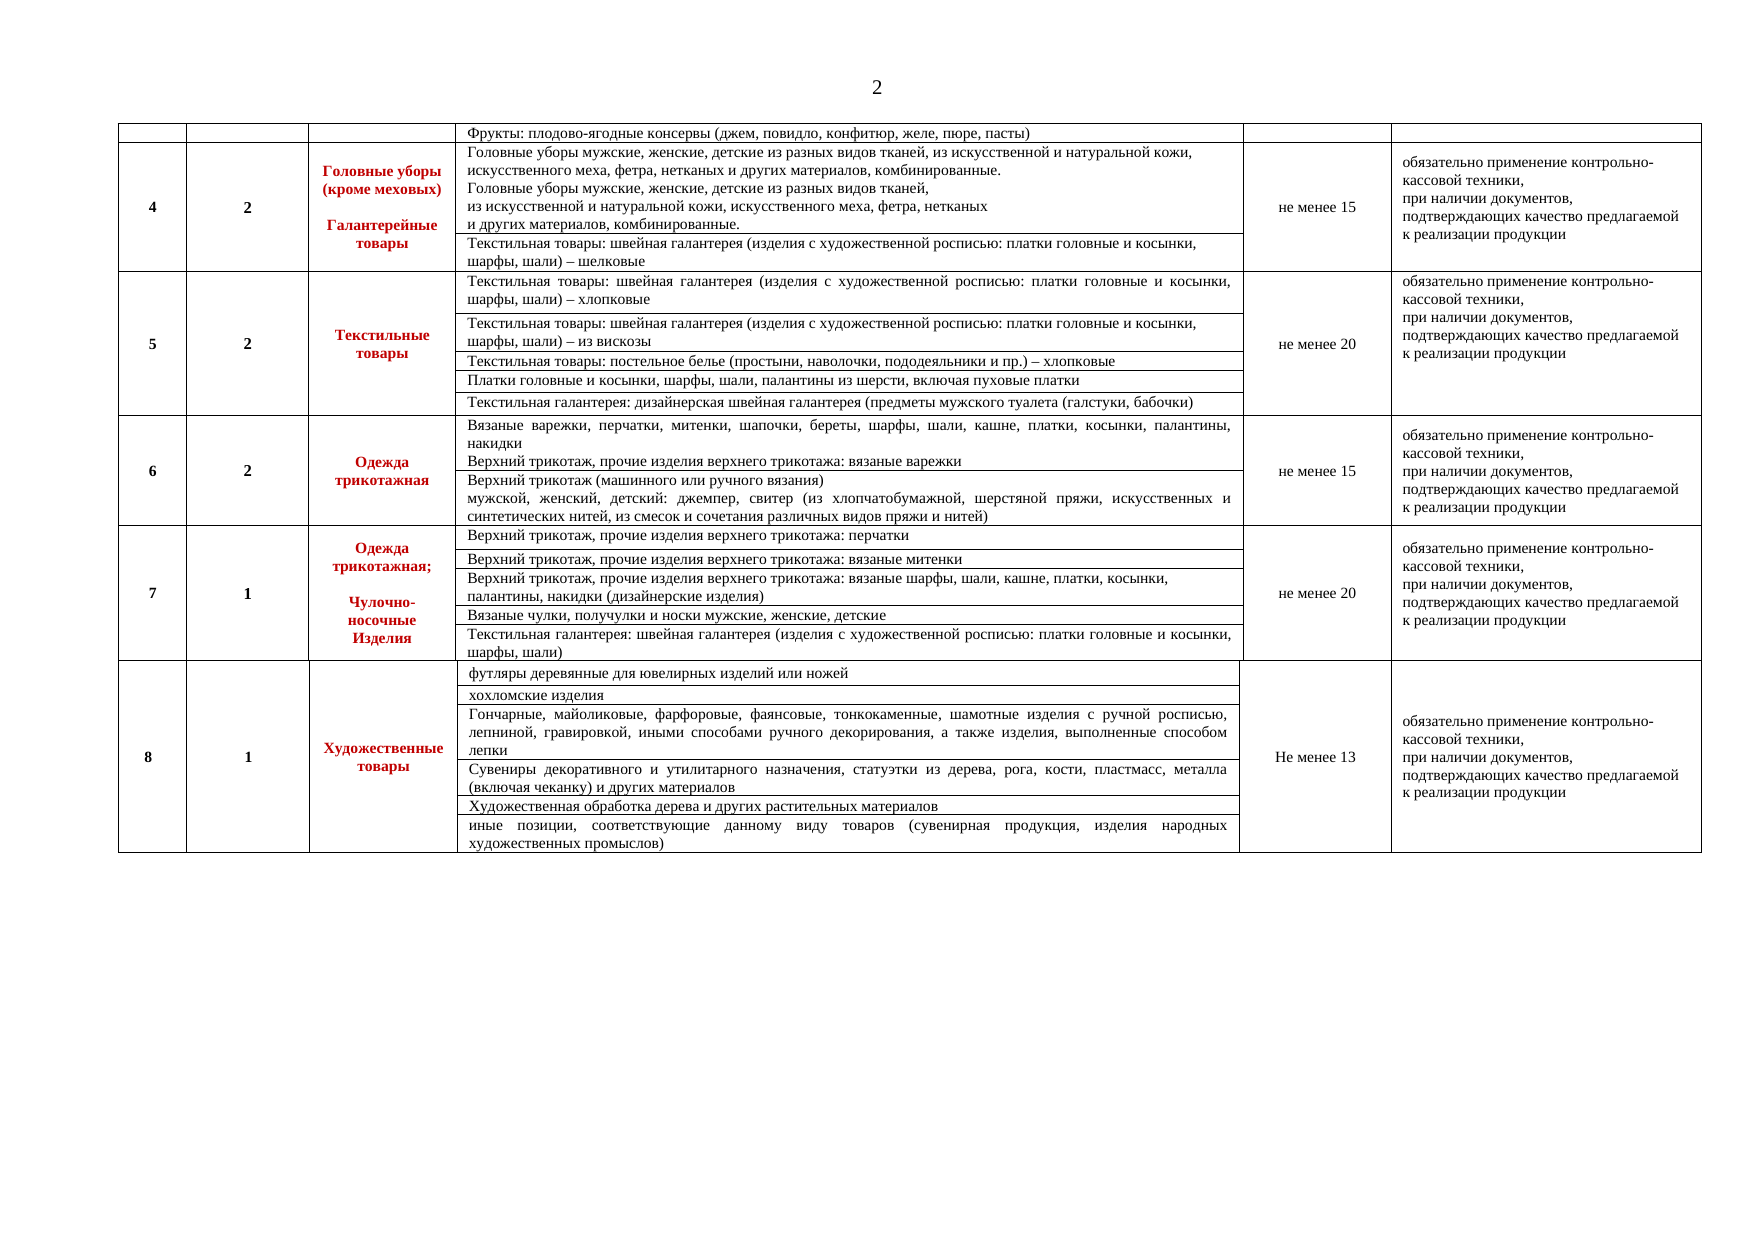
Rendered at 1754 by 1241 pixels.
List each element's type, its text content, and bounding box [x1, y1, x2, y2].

table_cell футляры деревянные для ювелирных изделий или ножей [458, 661, 1239, 685]
table_cell не менее 20 [1244, 272, 1391, 415]
table_cell 5 [119, 272, 186, 415]
table_cell Платки головные и косынки, шарфы, шали, палантины из шерсти, включая пуховые платки [456, 371, 1243, 392]
table_cell 6 [119, 416, 186, 525]
table_cell не менее 20 [1244, 526, 1391, 660]
table_cell обязательно применение контрольно-кассовой техники, при наличии документов, подтверждающих качество предлагаемой к реализации продукции [1392, 661, 1701, 852]
table_cell 7 [119, 526, 186, 660]
table_cell Одежда трикотажная; Чулочно-носочные Изделия [309, 526, 455, 660]
table_cell Головные уборы (кроме меховых) Галантерейные товары [309, 143, 455, 271]
table_cell не менее 15 [1244, 143, 1391, 271]
table_cell Верхний трикотаж, прочие изделия верхнего трикотажа: перчатки [456, 526, 1243, 549]
table_cell Гончарные, майоликовые, фарфоровые, фаянсовые, тонкокаменные, шамотные изделия с ручной росписью, лепниной, гравировкой, иными способами ручного декорирования, а также изделия, выполненные способом лепки [458, 705, 1239, 758]
table_cell обязательно применение контрольно-кассовой техники, при наличии документов, подтверждающих качество предлагаемой к реализации продукции [1392, 143, 1701, 271]
table_cell Верхний трикотаж, прочие изделия верхнего трикотажа: вязаные шарфы, шали, кашне, платки, косынки, палантины, накидки (дизайнерские изделия) [456, 569, 1243, 604]
table_cell Текстильная товары: швейная галантерея (изделия с художественной росписью: платки головные и косынки, шарфы, шали) – из вискозы [456, 314, 1243, 351]
table_cell Текстильная товары: швейная галантерея (изделия с художественной росписью: платки головные и косынки, шарфы, шали) – хлопковые [456, 272, 1243, 313]
table_cell 4 [119, 143, 186, 271]
table_cell Художественные товары [310, 661, 457, 852]
table_cell Вязаные чулки, получулки и носки мужские, женские, детские [456, 606, 1243, 623]
table_cell 1 [187, 661, 309, 852]
table_cell Текстильная галантерея: дизайнерская швейная галантерея (предметы мужского туалета (галстуки, бабочки) [456, 393, 1243, 415]
table_cell Текстильные товары [309, 272, 455, 415]
table_cell Текстильная галантерея: швейная галантерея (изделия с художественной росписью: платки головные и косынки, шарфы, шали) [456, 625, 1243, 660]
table_cell Текстильная товары: постельное белье (простыни, наволочки, пододеяльники и пр.) – хлопковые [456, 352, 1243, 370]
table_cell 2 [187, 143, 308, 271]
table_cell Не менее 13 [1240, 661, 1391, 852]
table_cell Сувениры декоративного и утилитарного назначения, статуэтки из дерева, рога, кости, пластмасс, металла (включая чеканку) и других материалов [458, 760, 1239, 795]
table_cell Текстильная товары: швейная галантерея (изделия с художественной росписью: платки головные и косынки, шарфы, шали) – шелковые [456, 234, 1243, 271]
table_cell иные позиции, соответствующие данному виду товаров (сувенирная продукция, изделия народных художественных промыслов) [458, 815, 1239, 852]
table_cell 2 [187, 416, 308, 525]
table_cell Художественная обработка дерева и других растительных материалов [458, 796, 1239, 814]
table_cell 2 [187, 272, 308, 415]
table_cell 8 [119, 661, 186, 852]
table_cell обязательно применение контрольно-кассовой техники, при наличии документов, подтверждающих качество предлагаемой к реализации продукции [1392, 526, 1701, 660]
table_cell 1 [187, 526, 308, 660]
table_cell Верхний трикотаж, прочие изделия верхнего трикотажа: вязаные митенки [456, 550, 1243, 568]
table_cell Верхний трикотаж (машинного или ручного вязания) мужской, женский, детский: джемпер, свитер (из хлопчатобумажной, шерстяной пряжи, искусственных и синтетических нитей, из смесок и сочетания различных видов пряжи и нитей) [456, 471, 1243, 525]
table_cell Одежда трикотажная [309, 416, 455, 525]
table_cell Головные уборы мужские, женские, детские из разных видов тканей, из искусственной и натуральной кожи, искусственного меха, фетра, нетканых и других материалов, комбинированные. Головные уборы мужские, женские, детские из разных видов тканей, из искусственной и натуральной кожи, искусственного меха, фетра, нетканых и других материалов, комбинированные. [456, 143, 1243, 233]
table_cell хохломские изделия [458, 686, 1239, 704]
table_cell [456, 124, 1243, 142]
table_cell обязательно применение контрольно-кассовой техники, при наличии документов, подтверждающих качество предлагаемой к реализации продукции [1392, 272, 1701, 415]
table_cell обязательно применение контрольно-кассовой техники, при наличии документов, подтверждающих качество предлагаемой к реализации продукции [1392, 416, 1701, 525]
table_cell не менее 15 [1244, 416, 1391, 525]
table_cell Вязаные варежки, перчатки, митенки, шапочки, береты, шарфы, шали, кашне, платки, косынки, палантины, накидки Верхний трикотаж, прочие изделия верхнего трикотажа: вязаные варежки [456, 416, 1243, 470]
